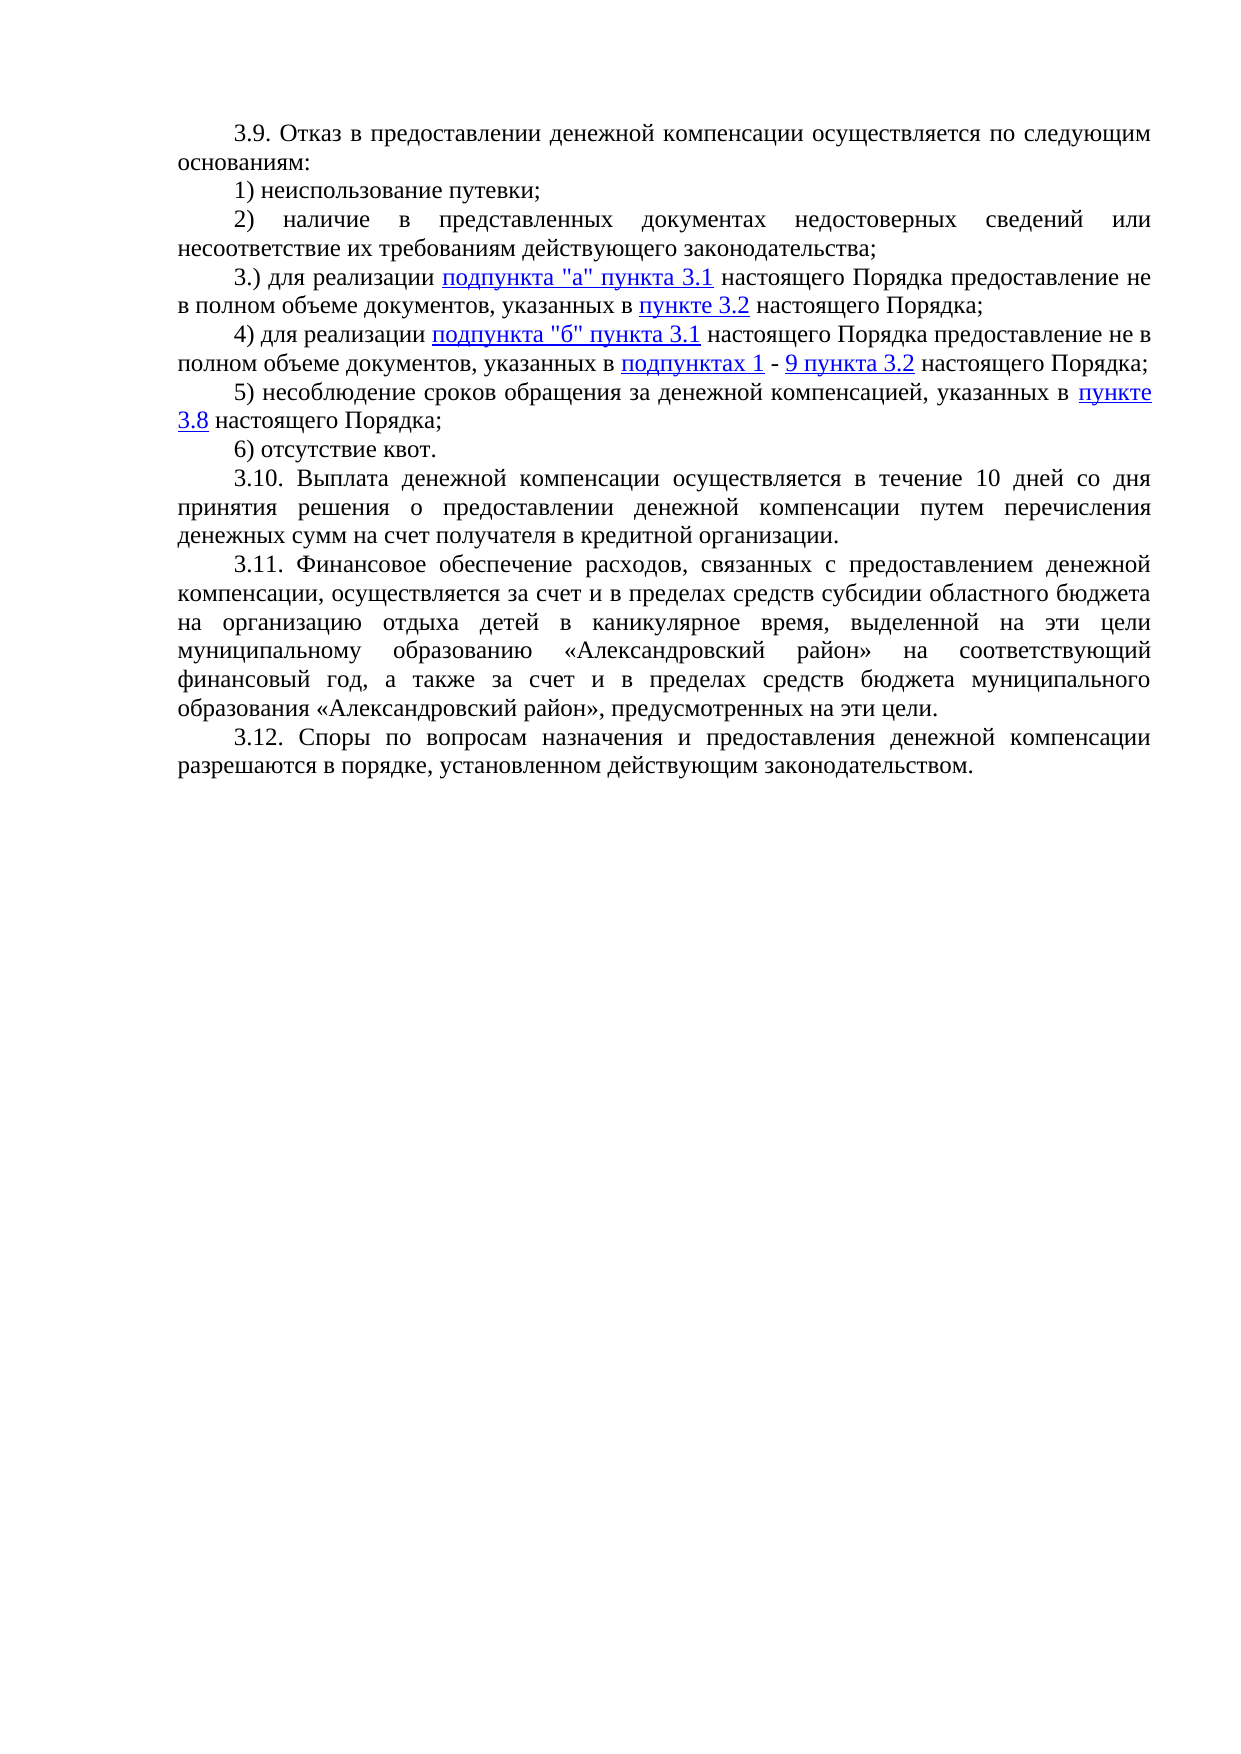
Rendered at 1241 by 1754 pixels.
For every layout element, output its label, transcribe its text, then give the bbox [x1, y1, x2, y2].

text 3.9. Отказ в предоставлении денежной компенсации осуществляется по следующим основаниям: [177, 118, 1152, 176]
text 6) отсутствие квот. [177, 434, 1152, 463]
text 3.10. Выплата денежной компенсации осуществляется в течение 10 дней со дня принятия решения о предоставлении денежной компенсации путем перечисления денежных сумм на счет получателя в кредитной организации. [177, 463, 1152, 549]
text 5) несоблюдение сроков обращения за денежной компенсацией, указанных в пункте 3.8 настоящего Порядка; [177, 377, 1152, 434]
text 3.12. Споры по вопросам назначения и предоставления денежной компенсации разрешаются в порядке, установленном действующим законодательством. [177, 722, 1152, 779]
text 1) неиспользование путевки; [177, 176, 1152, 204]
text 3.11. Финансовое обеспечение расходов, связанных с предоставлением денежной компенсации, осуществляется за счет и в пределах средств субсидии областного бюджета на организацию отдыха детей в каникулярное время, выделенной на эти цели муниципальному образованию «Александровский район» на соответствующий финансовый год, а также за счет и в пределах средств бюджета муниципального образования «Александровский район», предусмотренных на эти цели. [177, 549, 1152, 722]
text 4) для реализации подпункта "б" пункта 3.1 настоящего Порядка предоставление не в полном объеме документов, указанных в подпунктах 1 - 9 пункта 3.2 настоящего Порядка; [177, 319, 1152, 377]
text 2) наличие в представленных документах недостоверных сведений или несоответствие их требованиям действующего законодательства; [177, 204, 1152, 262]
text 3.) для реализации подпункта "а" пункта 3.1 настоящего Порядка предоставление не в полном объеме документов, указанных в пункте 3.2 настоящего Порядка; [177, 262, 1152, 319]
